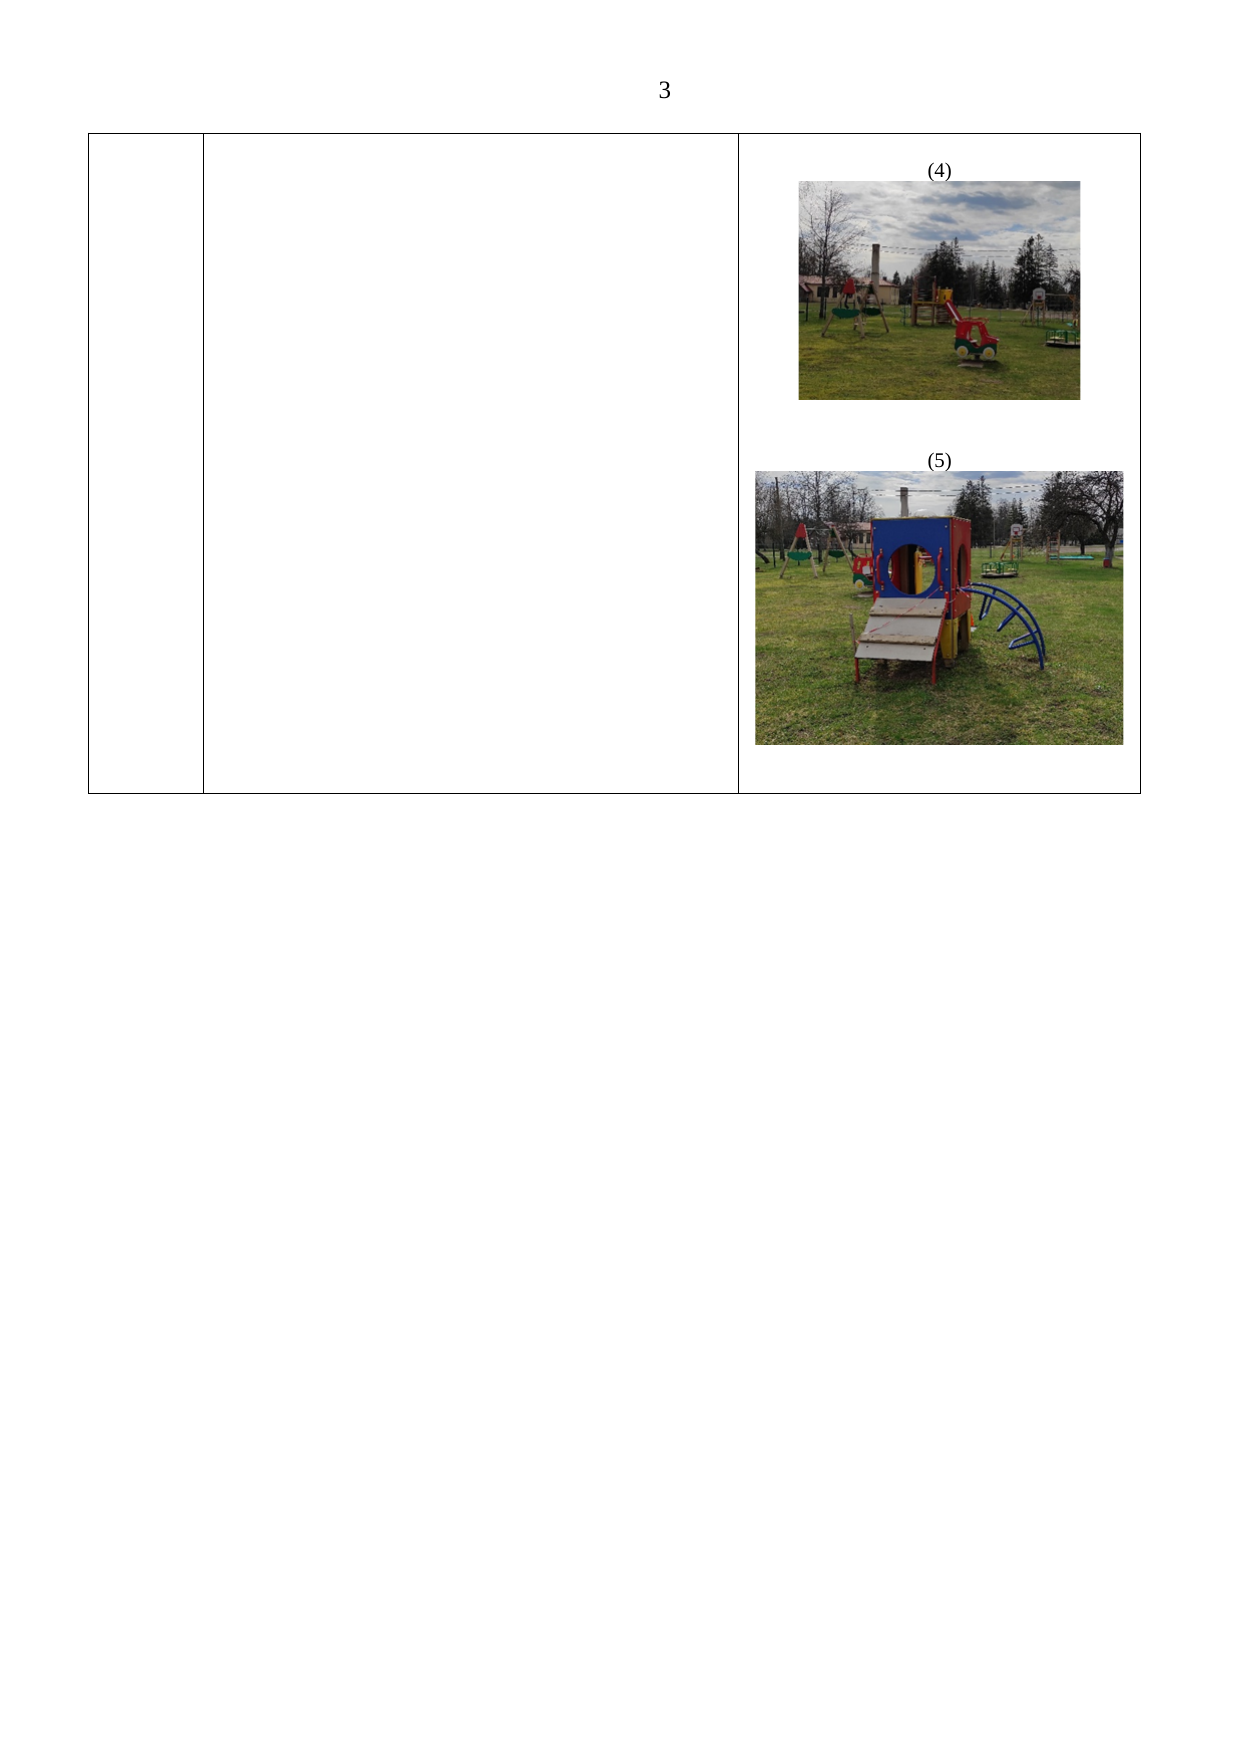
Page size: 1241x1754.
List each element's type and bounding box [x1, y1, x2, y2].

table_cell [89, 134, 203, 793]
picture [755, 471, 1124, 745]
table_cell [204, 134, 738, 793]
picture [798, 181, 1081, 400]
